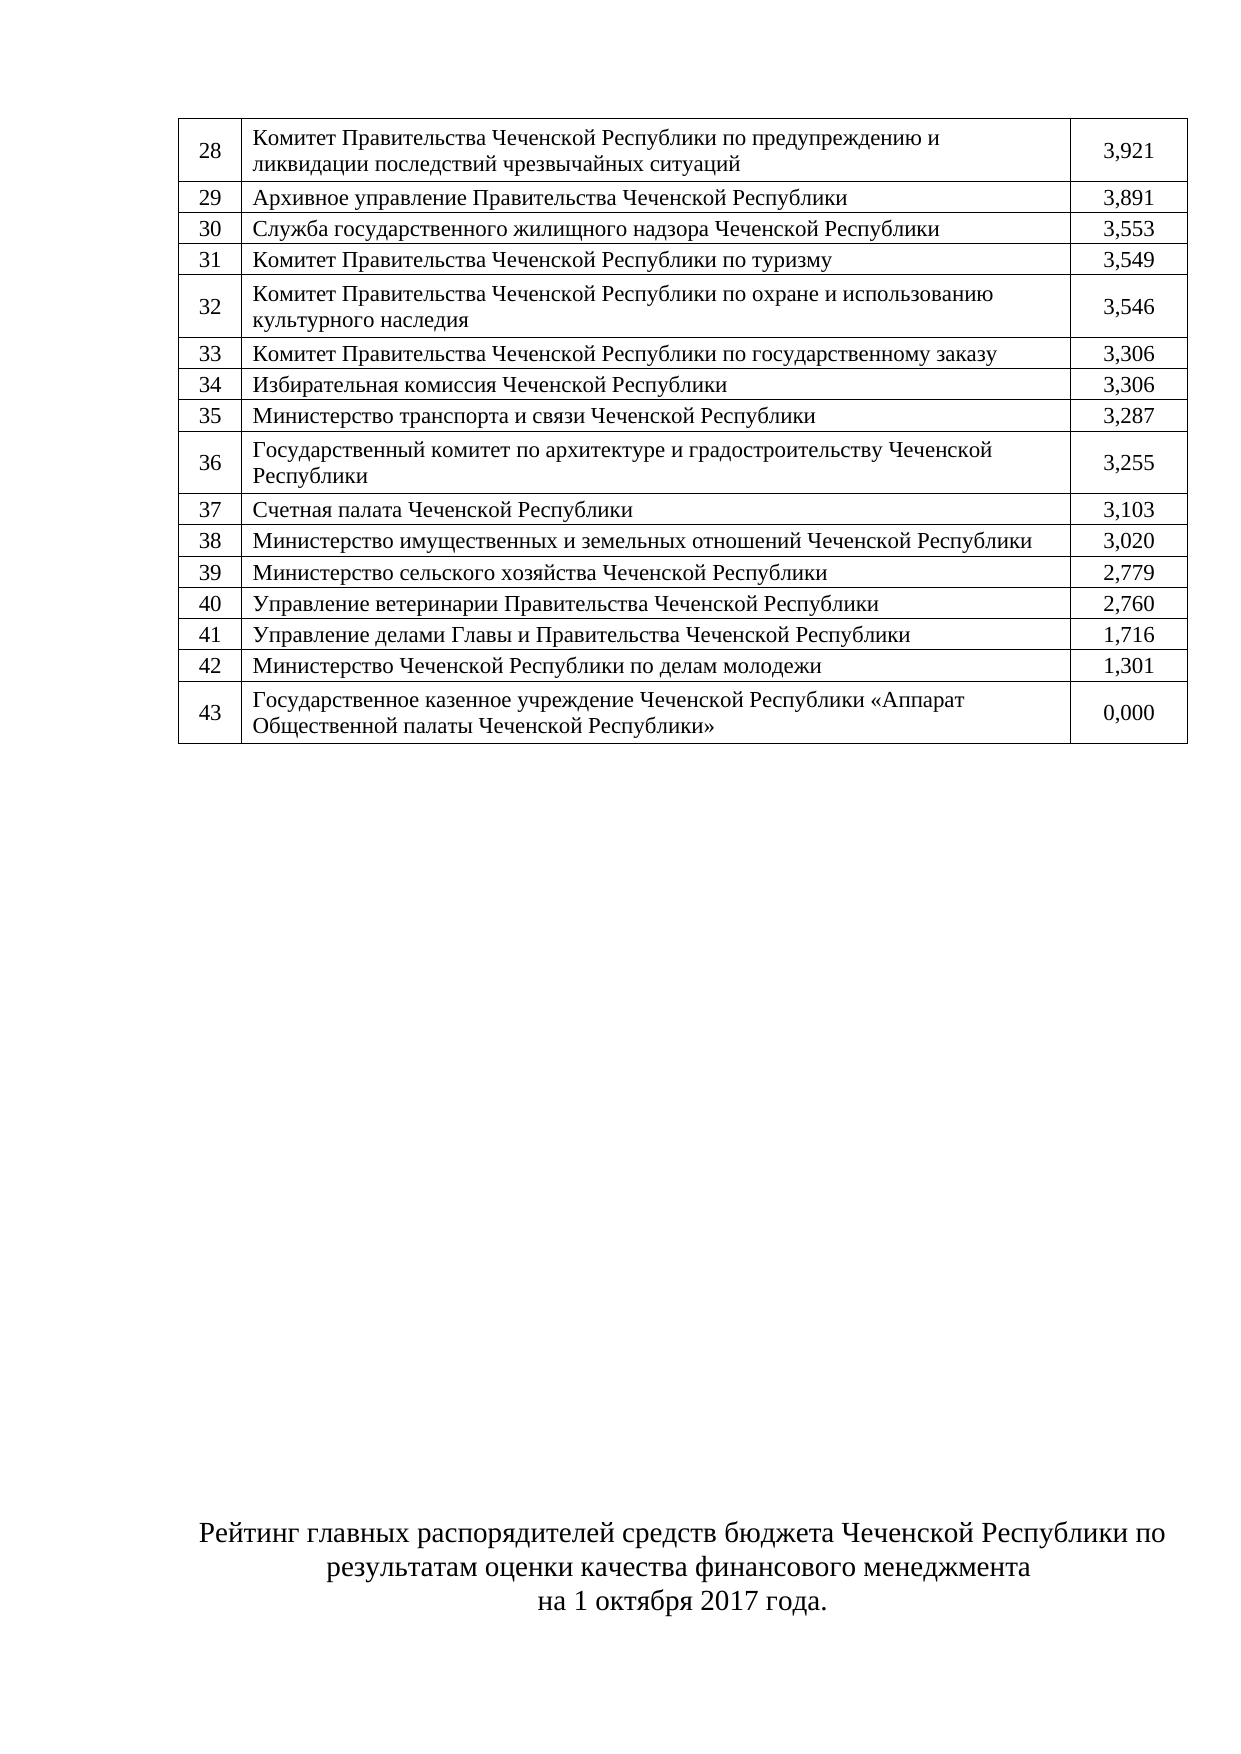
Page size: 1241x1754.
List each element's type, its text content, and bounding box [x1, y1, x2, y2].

table_cell 3,549 [1071, 244, 1187, 274]
table_cell Комитет Правительства Чеченской Республики по туризму [242, 244, 1070, 274]
table_cell 39 [179, 557, 241, 587]
table_cell 3,553 [1071, 213, 1187, 243]
table_cell 3,287 [1071, 400, 1187, 431]
table_cell 2,760 [1071, 588, 1187, 618]
table_cell 31 [179, 244, 241, 274]
table_cell 2,779 [1071, 557, 1187, 587]
table_cell 3,255 [1071, 432, 1187, 493]
table_cell 29 [179, 182, 241, 212]
table_cell 3,306 [1071, 369, 1187, 399]
table_cell 3,306 [1071, 338, 1187, 368]
table_cell 3,921 [1071, 119, 1187, 181]
table_cell 0,000 [1071, 682, 1187, 743]
table_cell Управление ветеринарии Правительства Чеченской Республики [242, 588, 1070, 618]
table_cell 1,301 [1071, 650, 1187, 681]
table_cell Управление делами Главы и Правительства Чеченской Республики [242, 619, 1070, 649]
table_cell 38 [179, 525, 241, 556]
table_cell Комитет Правительства Чеченской Республики по государственному заказу [242, 338, 1070, 368]
table_cell 30 [179, 213, 241, 243]
table_cell Министерство имущественных и земельных отношений Чеченской Республики [242, 525, 1070, 556]
table_cell Государственное казенное учреждение Чеченской Республики «Аппарат Общественной палаты Чеченской Республики» [242, 682, 1070, 743]
table_cell 33 [179, 338, 241, 368]
table_cell Избирательная комиссия Чеченской Республики [242, 369, 1070, 399]
table_cell 41 [179, 619, 241, 649]
table_cell 32 [179, 275, 241, 337]
table_cell 3,546 [1071, 275, 1187, 337]
table_cell 3,103 [1071, 494, 1187, 524]
table_cell 43 [179, 682, 241, 743]
table_cell 28 [179, 119, 241, 181]
table_cell Министерство транспорта и связи Чеченской Республики [242, 400, 1070, 431]
table_cell Государственный комитет по архитектуре и градостроительству Чеченской Республики [242, 432, 1070, 493]
table_cell Министерство сельского хозяйства Чеченской Республики [242, 557, 1070, 587]
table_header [178, 1516, 1187, 1616]
table_cell Архивное управление Правительства Чеченской Республики [242, 182, 1070, 212]
table_cell Комитет Правительства Чеченской Республики по предупреждению и ликвидации последствий чрезвычайных ситуаций [242, 119, 1070, 181]
table_cell 42 [179, 650, 241, 681]
table_cell 1,716 [1071, 619, 1187, 649]
table_cell Комитет Правительства Чеченской Республики по охране и использованию культурного наследия [242, 275, 1070, 337]
table_cell 40 [179, 588, 241, 618]
table_cell 36 [179, 432, 241, 493]
table_cell 3,891 [1071, 182, 1187, 212]
table_cell 35 [179, 400, 241, 431]
table_cell 37 [179, 494, 241, 524]
table_cell 3,020 [1071, 525, 1187, 556]
table_cell Служба государственного жилищного надзора Чеченской Республики [242, 213, 1070, 243]
table_cell Счетная палата Чеченской Республики [242, 494, 1070, 524]
table_cell Министерство Чеченской Республики по делам молодежи [242, 650, 1070, 681]
table_cell 34 [179, 369, 241, 399]
